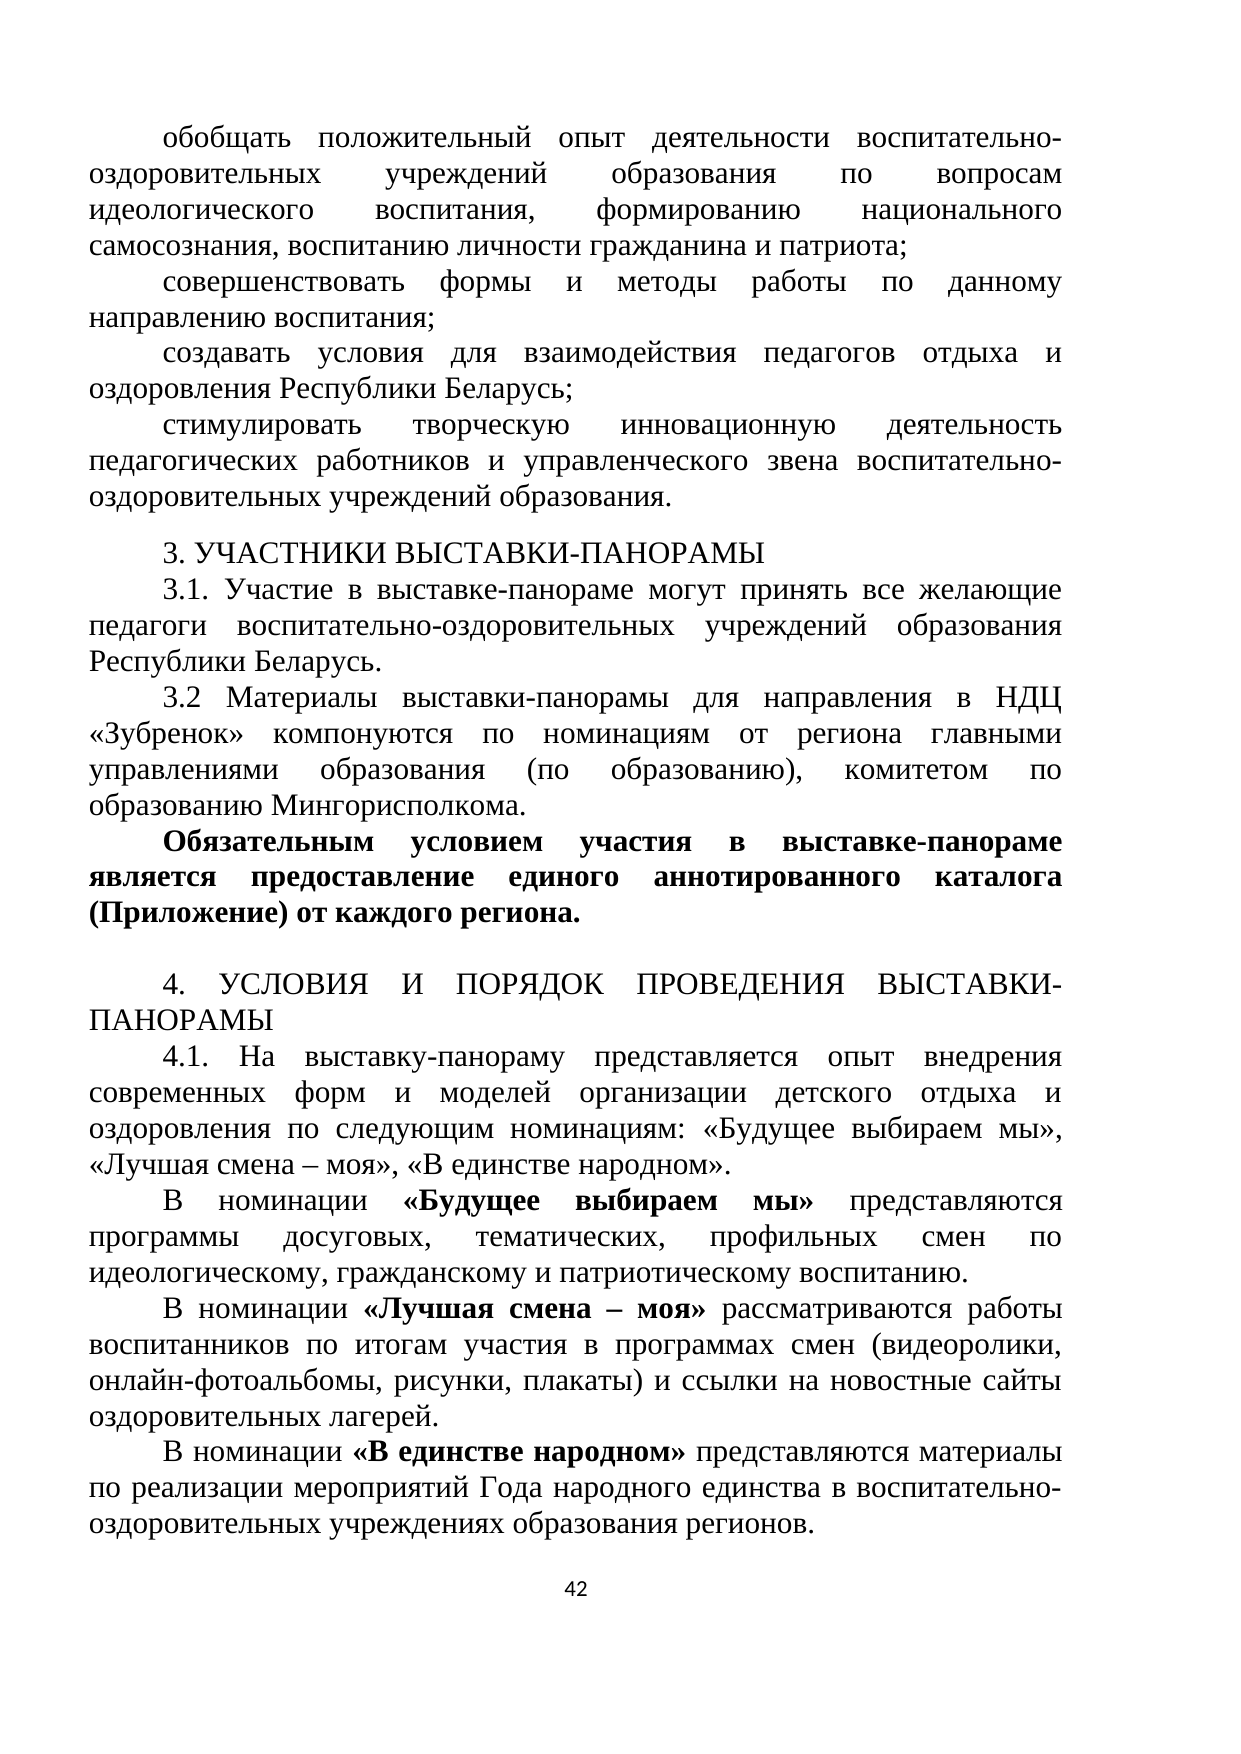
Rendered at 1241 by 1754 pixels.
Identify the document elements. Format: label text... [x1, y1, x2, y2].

text Обязательным условием участия в выставке-панораме является предоставление единого аннотированного каталога (Приложение) от каждого региона. [88, 822, 1063, 929]
text 4.1. На выставку-панораму представляется опыт внедрения современных форм и моделей организации детского отдыха и оздоровления по следующим номинациям: «Будущее выбираем мы», «Лучшая смена – моя», «В единстве народном». [88, 1037, 1063, 1181]
text В номинации «Лучшая смена – моя» рассматриваются работы воспитанников по итогам участия в программах смен (видеоролики, онлайн-фотоальбомы, рисунки, плакаты) и ссылки на новостные сайты оздоровительных лагерей. [88, 1289, 1063, 1433]
text 4. УСЛОВИЯ И ПОРЯДОК ПРОВЕДЕНИЯ ВЫСТАВКИ-ПАНОРАМЫ [88, 966, 1063, 1037]
text создавать условия для взаимодействия педагогов отдыха и оздоровления Республики Беларусь; [88, 334, 1063, 406]
text 3.1. Участие в выставке-панораме могут принять все желающие педагоги воспитательно-оздоровительных учреждений образования Республики Беларусь. [88, 570, 1063, 678]
text В номинации «В единстве народном» представляются материалы по реализации мероприятий Года народного единства в воспитательно-оздоровительных учреждениях образования регионов. [88, 1433, 1063, 1541]
text В номинации «Будущее выбираем мы» представляются программы досуговых, тематических, профильных смен по идеологическому, гражданскому и патриотическому воспитанию. [88, 1181, 1063, 1289]
text совершенствовать формы и методы работы по данному направлению воспитания; [88, 262, 1063, 334]
text обобщать положительный опыт деятельности воспитательно-оздоровительных учреждений образования по вопросам идеологического воспитания, формированию национального самосознания, воспитанию личности гражданина и патриота; [88, 118, 1063, 262]
text 3. УЧАСТНИКИ ВЫСТАВКИ-ПАНОРАМЫ [88, 534, 1063, 570]
text 3.2 Материалы выставки-панорамы для направления в НДЦ «Зубренок» компонуются по номинациям от региона главными управлениями образования (по образованию), комитетом по образованию Мингорисполкома. [88, 678, 1063, 822]
text стимулировать творческую инновационную деятельность педагогических работников и управленческого звена воспитательно-оздоровительных учреждений образования. [88, 406, 1063, 513]
